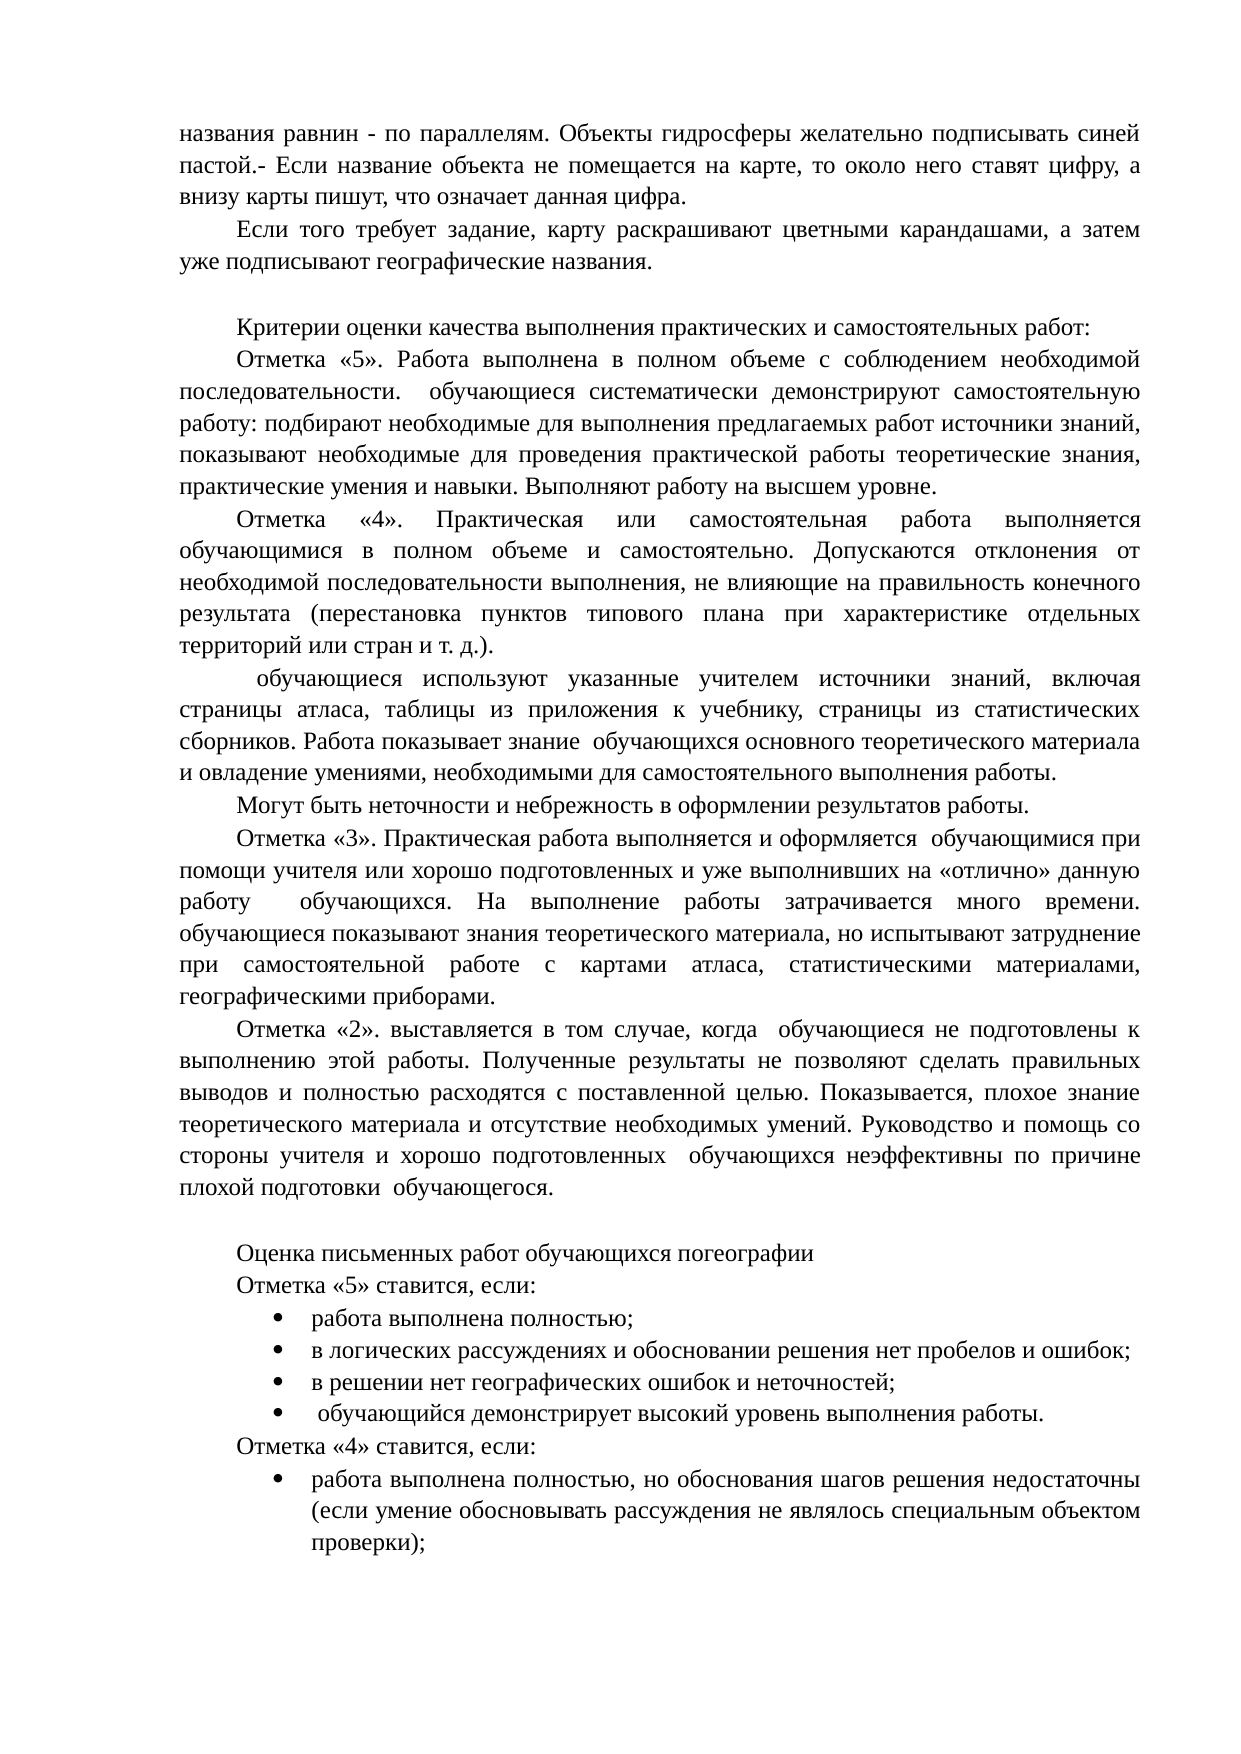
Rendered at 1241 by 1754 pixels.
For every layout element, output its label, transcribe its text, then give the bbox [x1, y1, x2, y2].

list в решении нет географических ошибок и неточностей; [274, 1367, 1141, 1395]
text обучающиеся используют указанные учителем источники знаний, включая страницы атласа, таблицы из приложения к учебнику, страницы из статистических сборников. Работа показывает знание обучающихся основного теоретического материала и овладение умениями, необходимыми для самостоятельного выполнения работы. [179, 663, 1141, 786]
list в логических рассуждениях и обосновании решения нет пробелов и ошибок; [274, 1335, 1141, 1364]
text Отметка «5». Работа выполнена в полном объеме с соблюдением необходимой последовательности. обучающиеся систематически демонстрируют самостоятельную работу: подбирают необходимые для выполнения предлагаемых работ источники знаний, показывают необходимые для проведения практической работы теоретические знания, практические умения и навыки. Выполняют работу на высшем уровне. [179, 344, 1141, 499]
list работа выполнена полностью, но обоснования шагов решения недостаточны (если умение обосновывать рассуждения не являлось специальным объектом проверки); [274, 1464, 1141, 1556]
text Критерии оценки качества выполнения практических и самостоятельных работ: [179, 312, 1141, 340]
text Если того требует задание, карту раскрашивают цветными карандашами, а затем уже подписывают географические названия. [179, 214, 1141, 274]
list обучающийся демонстрирует высокий уровень выполнения работы. [274, 1398, 1141, 1427]
text Отметка «4». Практическая или самостоятельная работа выполняется обучающимися в полном объеме и самостоятельно. Допускаются отклонения от необходимой последовательности выполнения, не влияющие на правильность конечного результата (перестановка пунктов типового плана при характеристике отдельных территорий или стран и т. д.). [179, 504, 1141, 659]
text Отметка «2». выставляется в том случае, когда обучающиеся не подготовлены к выполнению этой работы. Полученные результаты не позволяют сделать правильных выводов и полностью расходятся с поставленной целью. Показывается, плохое знание теоретического материала и отсутствие необходимых умений. Руководство и помощь со стороны учителя и хорошо подготовленных обучающихся неэффективны по причине плохой подготовки обучающегося. [179, 1014, 1141, 1201]
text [179, 118, 1141, 210]
text Отметка «3». Практическая работа выполняется и оформляется обучающимися при помощи учителя или хорошо подготовленных и уже выполнивших на «отлично» данную работу обучающихся. На выполнение работы затрачивается много времени. обучающиеся показывают знания теоретического материала, но испытывают затруднение при самостоятельной работе с картами атласа, статистическими материалами, географическими приборами. [179, 823, 1141, 1010]
text Отметка «4» ставится, если: [179, 1431, 1141, 1460]
text Отметка «5» ставится, если: [179, 1271, 1141, 1299]
list работа выполнена полностью; [274, 1303, 1141, 1332]
text Оценка письменных работ обучающихся погеографии [179, 1238, 1141, 1266]
text Могут быть неточности и небрежность в оформлении результатов работы. [179, 790, 1141, 819]
